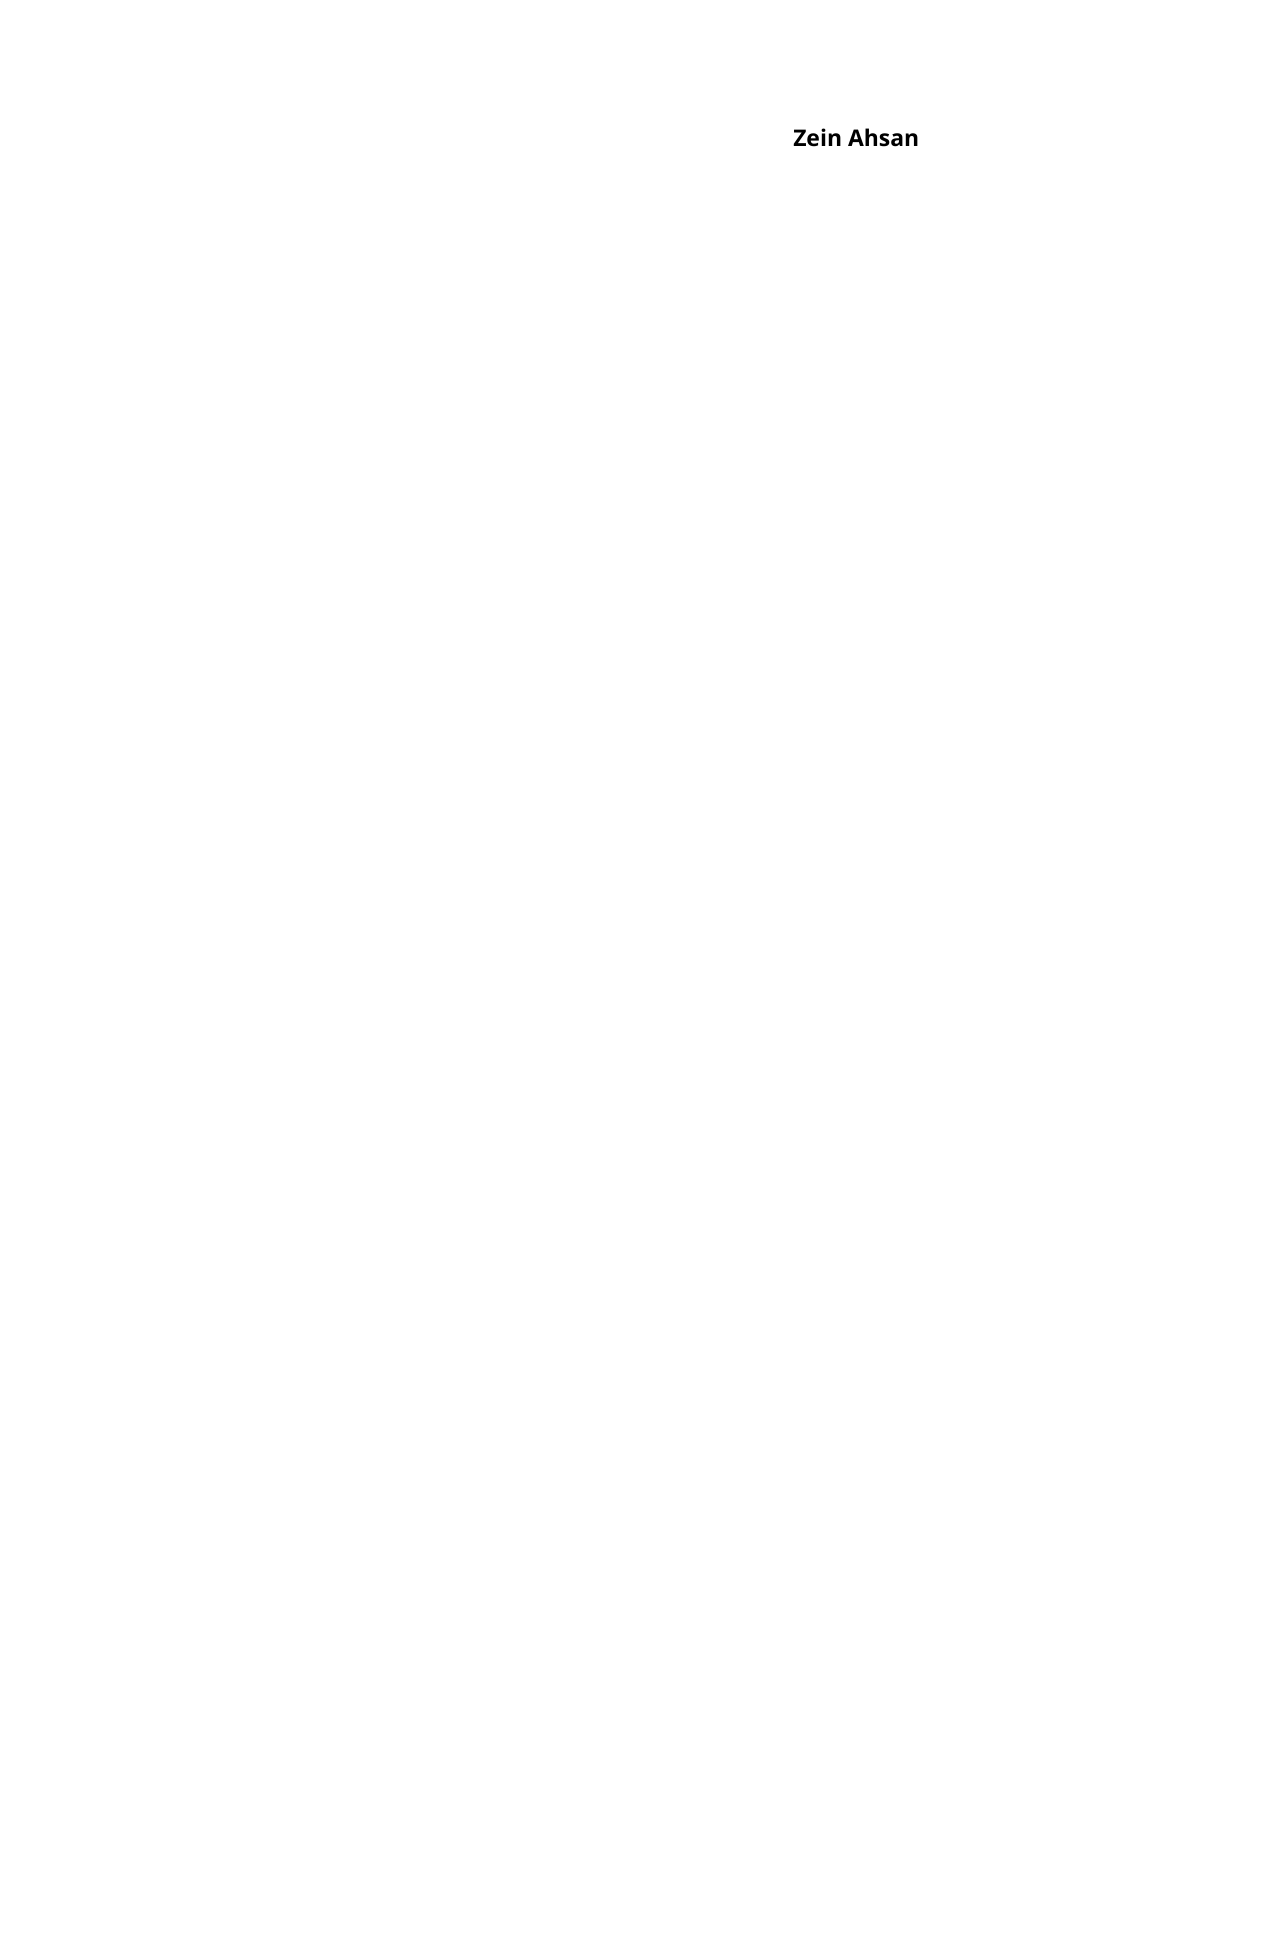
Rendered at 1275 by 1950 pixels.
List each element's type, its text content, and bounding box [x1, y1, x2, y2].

text Zein Ahsan [664, 122, 1157, 153]
